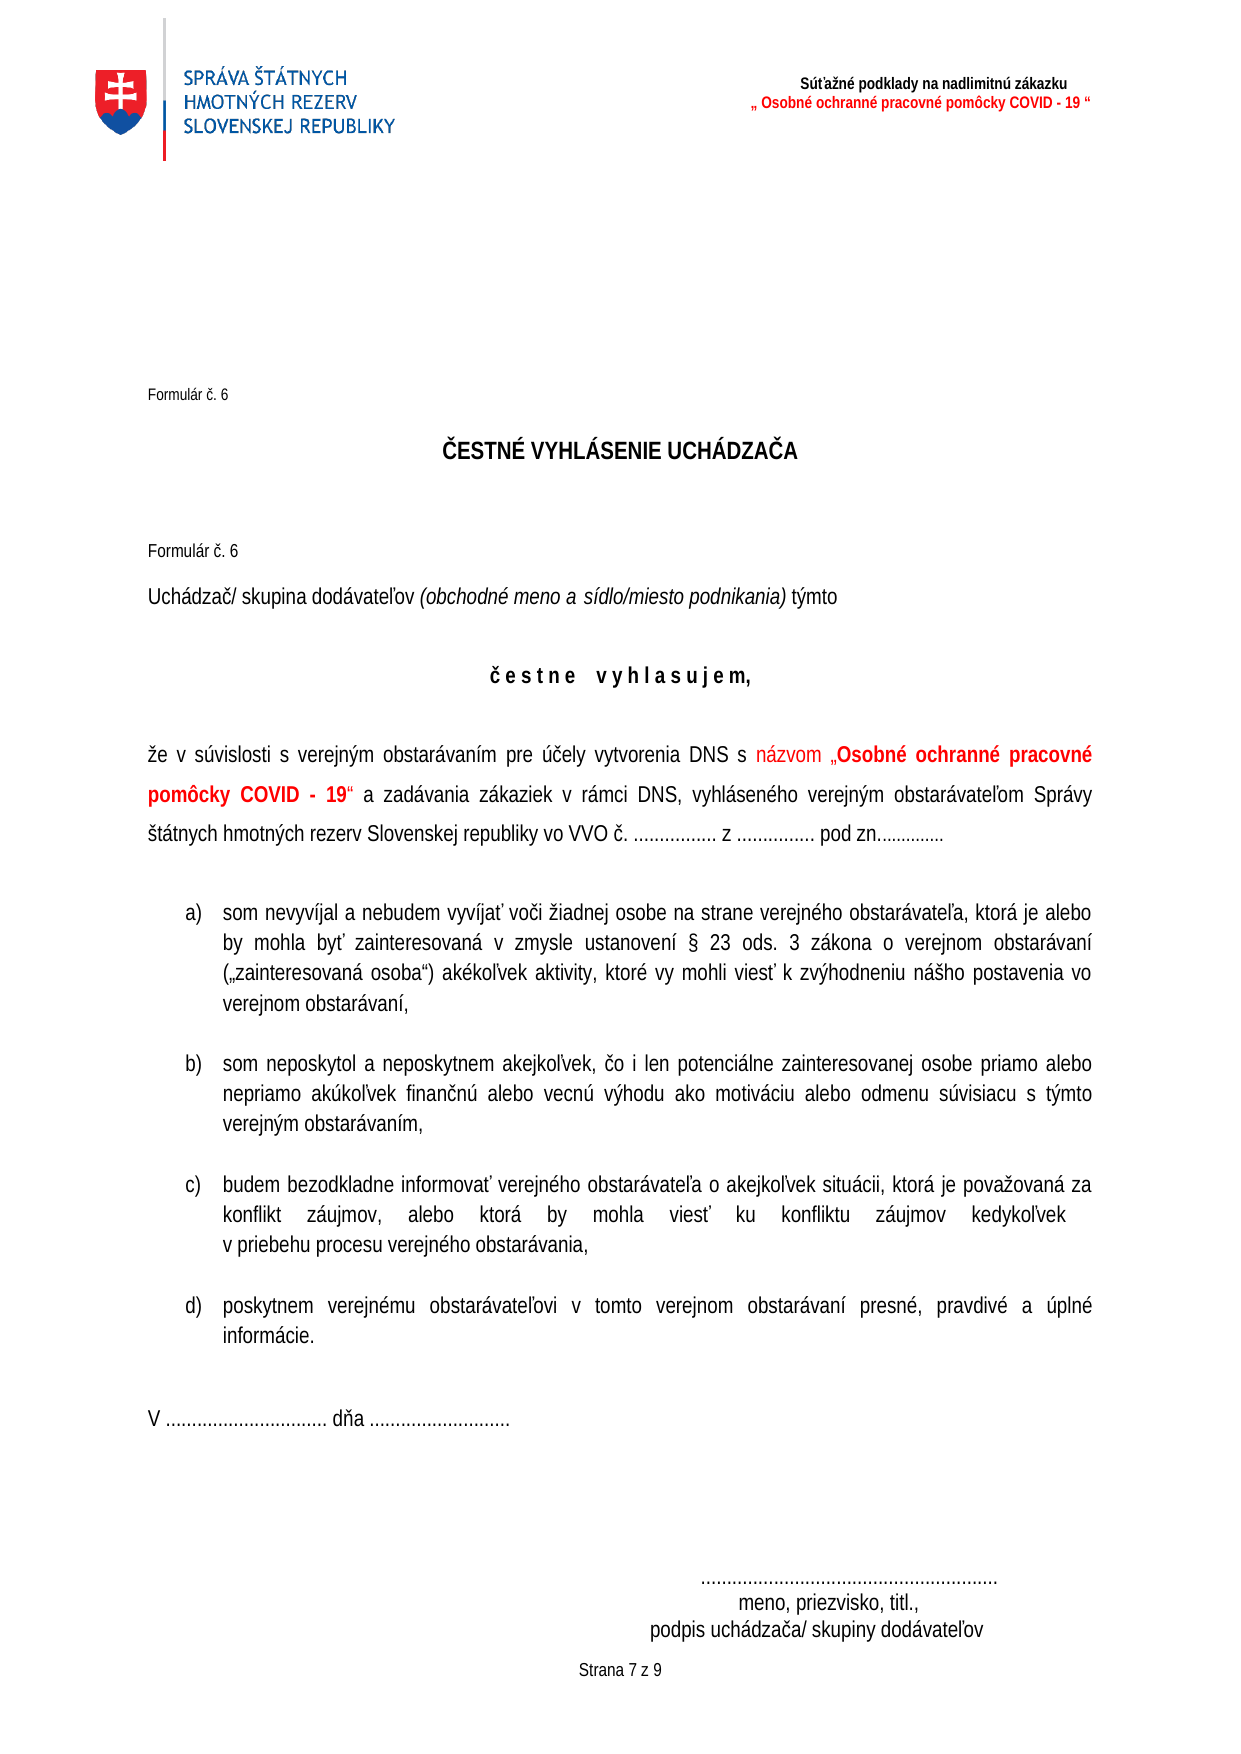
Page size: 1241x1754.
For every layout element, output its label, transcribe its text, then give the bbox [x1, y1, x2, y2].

text V ............................... dňa ........................... [148, 1405, 1093, 1431]
text Formulár č. 6 [148, 385, 1093, 404]
text Uchádzač/ skupina dodávateľov (obchodné meno a sídlo/miesto podnikania) týmto [148, 583, 1093, 609]
list som nevyvíjal a nebudem vyvíjať voči žiadnej osobe na strane verejného obstarávateľa, ktorá je alebo by mohla byť zainteresovaná v zmysle ustanovení § 23 ods. 3 zákona o verejnom obstarávaní („zainteresovaná osoba“) akékoľvek aktivity, ktoré vy mohli viesť k zvýhodneniu nášho postavenia vo verejnom obstarávaní, [185, 899, 1093, 1016]
list som neposkytol a neposkytnem akejkoľvek, čo i len potenciálne zainteresovanej osobe priamo alebo nepriamo akúkoľvek finančnú alebo vecnú výhodu ako motiváciu alebo odmenu súvisiacu s týmto verejným obstarávaním, [185, 1050, 1093, 1137]
list poskytnem verejnému obstarávateľovi v tomto verejnom obstarávaní presné, pravdivé a úplné informácie. [185, 1292, 1093, 1348]
text ......................................................... [590, 1563, 1093, 1589]
text meno, priezvisko, titl., [723, 1589, 1093, 1616]
text č e s t n e v y h l a s u j e m, [148, 662, 1093, 688]
text že v súvislosti s verejným obstarávaním pre účely vytvorenia DNS s názvom „Osobné ochranné pracovné pomôcky COVID - 19“ a zadávania zákaziek v rámci DNS, vyhláseného verejným obstarávateľom Správy štátnych hmotných rezerv Slovenskej republiky vo VVO č. ................ z ............... pod zn.............. [148, 741, 1093, 846]
text Formulár č. 6 [148, 540, 1093, 561]
list budem bezodkladne informovať verejného obstarávateľa o akejkoľvek situácii, ktorá je považovaná za konflikt záujmov, alebo ktorá by mohla viesť ku konfliktu záujmov kedykoľvek v priebehu procesu verejného obstarávania, [185, 1171, 1093, 1258]
picture [43, 18, 449, 185]
text podpis uchádzača/ skupiny dodávateľov [650, 1616, 1093, 1642]
text ČESTNÉ VYHLÁSENIE UCHÁDZAČA [148, 436, 1093, 464]
